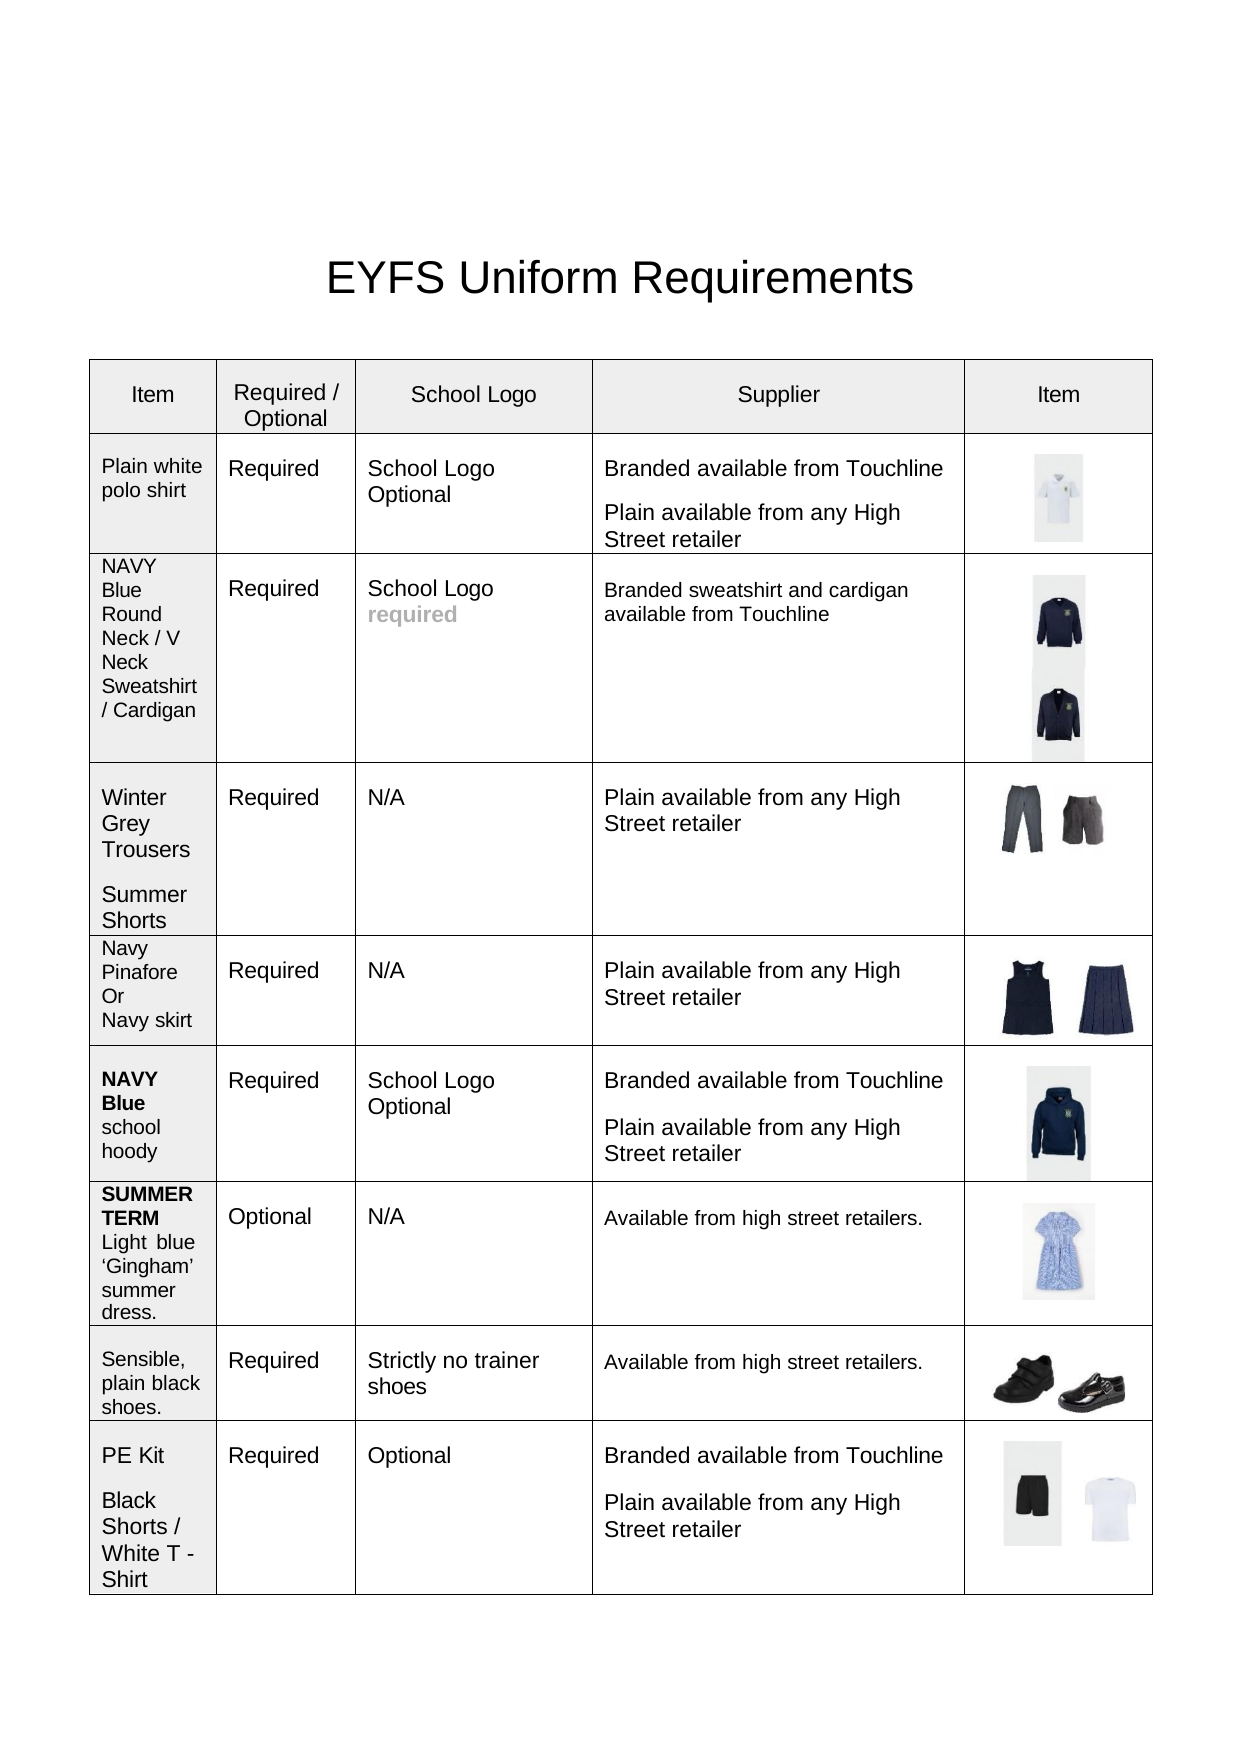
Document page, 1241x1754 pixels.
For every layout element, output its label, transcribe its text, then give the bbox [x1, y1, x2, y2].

table_cell Required [217, 936, 355, 1045]
table_cell [965, 936, 1152, 1045]
table_cell Available from high street retailers. [593, 1182, 964, 1325]
picture [1075, 959, 1136, 1041]
table_header Item [965, 360, 1152, 433]
picture [1022, 1203, 1096, 1300]
table_cell [965, 1182, 1152, 1325]
table_cell Branded available from Touchline Plain available from any High Street retailer [593, 434, 964, 553]
table_cell Sensible, plain black shoes. [90, 1326, 216, 1420]
table_cell Required [217, 434, 355, 553]
picture [991, 1352, 1056, 1407]
table_cell NAVY Blue school hoody [90, 1046, 216, 1181]
picture [1028, 575, 1089, 762]
picture [1057, 1371, 1126, 1413]
table_cell Available from high street retailers. [593, 1326, 964, 1420]
table_cell [965, 554, 1152, 762]
table_cell [965, 1046, 1152, 1181]
table_cell Winter Grey Trousers Summer Shorts [90, 763, 216, 935]
table_cell [965, 434, 1152, 553]
text EYFS Uniform Requirements [77, 250, 1163, 303]
table_cell [965, 1421, 1152, 1593]
table_cell N/A [356, 936, 592, 1045]
table_cell SUMMER TERM Light blue ‘Gingham’ summer dress. [90, 1182, 216, 1325]
table_header Required / Optional [217, 360, 355, 433]
table_cell Branded sweatshirt and cardigan available from Touchline [593, 554, 964, 762]
table_header Item [90, 360, 216, 433]
table_cell Required [217, 763, 355, 935]
table_cell Navy Pinafore Or Navy skirt [90, 936, 216, 1045]
table_cell N/A [356, 763, 592, 935]
picture [1002, 1441, 1063, 1546]
table_header School Logo [356, 360, 592, 433]
table_cell [965, 763, 1152, 935]
table_cell Branded available from Touchline Plain available from any High Street retailer [593, 1046, 964, 1181]
table_cell Required [217, 1421, 355, 1593]
table_cell PE Kit Black Shorts / White T - Shirt [90, 1421, 216, 1593]
table_cell School Logo Optional [356, 434, 592, 553]
table_cell Required [217, 1046, 355, 1181]
table_cell Required [217, 1326, 355, 1420]
table_cell Plain available from any High Street retailer [593, 936, 964, 1045]
table_cell Plain white polo shirt [90, 434, 216, 553]
picture [993, 956, 1058, 1041]
table_cell School Logo required [356, 554, 592, 762]
table_cell Plain available from any High Street retailer [593, 763, 964, 935]
table_cell [965, 1326, 1152, 1420]
picture [999, 783, 1117, 855]
picture [1022, 1066, 1093, 1181]
table_cell Strictly no trainer shoes [356, 1326, 592, 1420]
table_cell Optional [217, 1182, 355, 1325]
table_cell Required [217, 554, 355, 762]
table_cell Branded available from Touchline Plain available from any High Street retailer [593, 1421, 964, 1593]
table_cell NAVY Blue Round Neck / V Neck Sweatshirt / Cardigan [90, 554, 216, 762]
table_cell N/A [356, 1182, 592, 1325]
table_cell Optional [356, 1421, 592, 1593]
table_header Supplier [593, 360, 964, 433]
picture [1083, 1470, 1137, 1546]
picture [1031, 454, 1086, 542]
table_cell School Logo Optional [356, 1046, 592, 1181]
